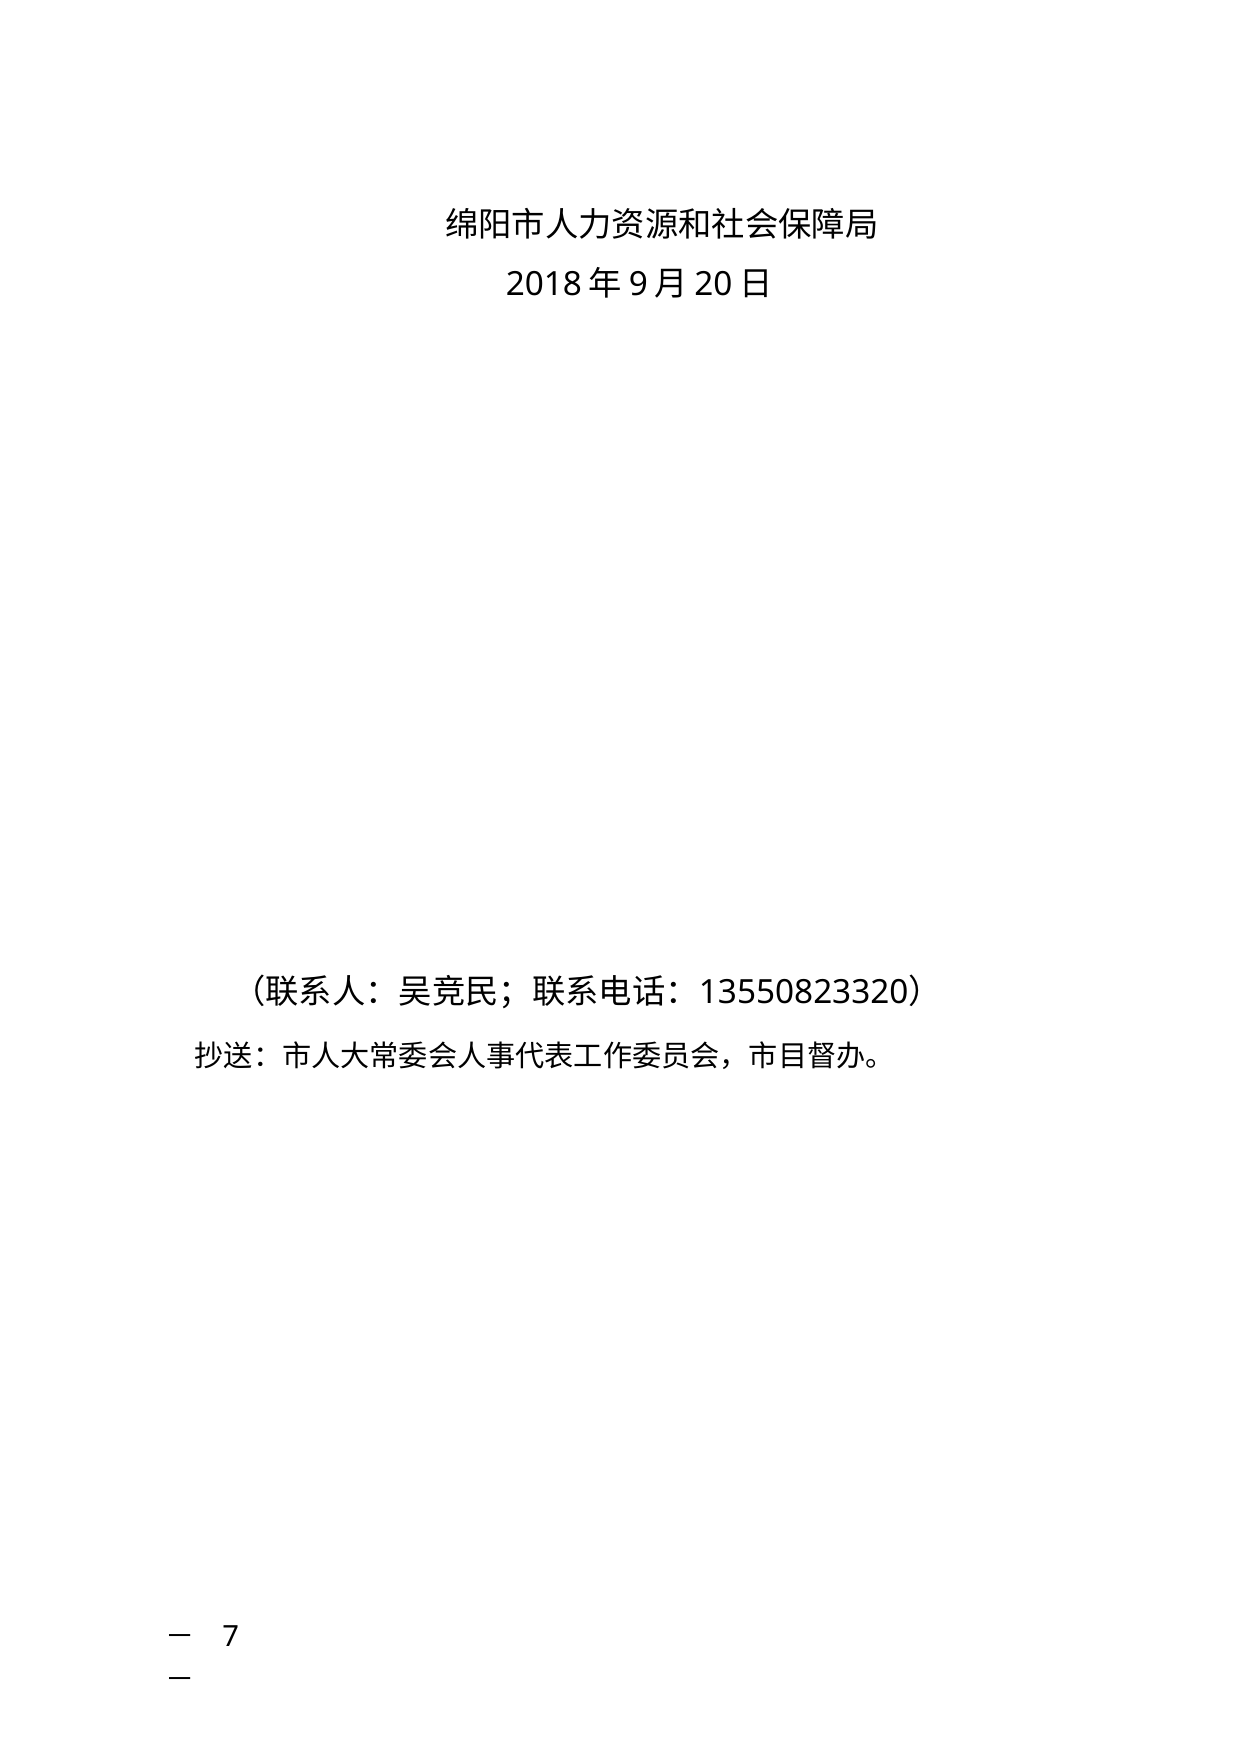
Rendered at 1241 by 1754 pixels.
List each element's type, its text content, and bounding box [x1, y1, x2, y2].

text 抄送：市人大常委会人事代表工作委员会，市目督办。 [165, 1022, 1087, 1087]
text （联系人：吴竞民；联系电话：13550823320） [165, 957, 1087, 1022]
text 2018年9月20日 [165, 248, 1087, 307]
text 绵阳市人力资源和社会保障局 [165, 190, 1087, 248]
